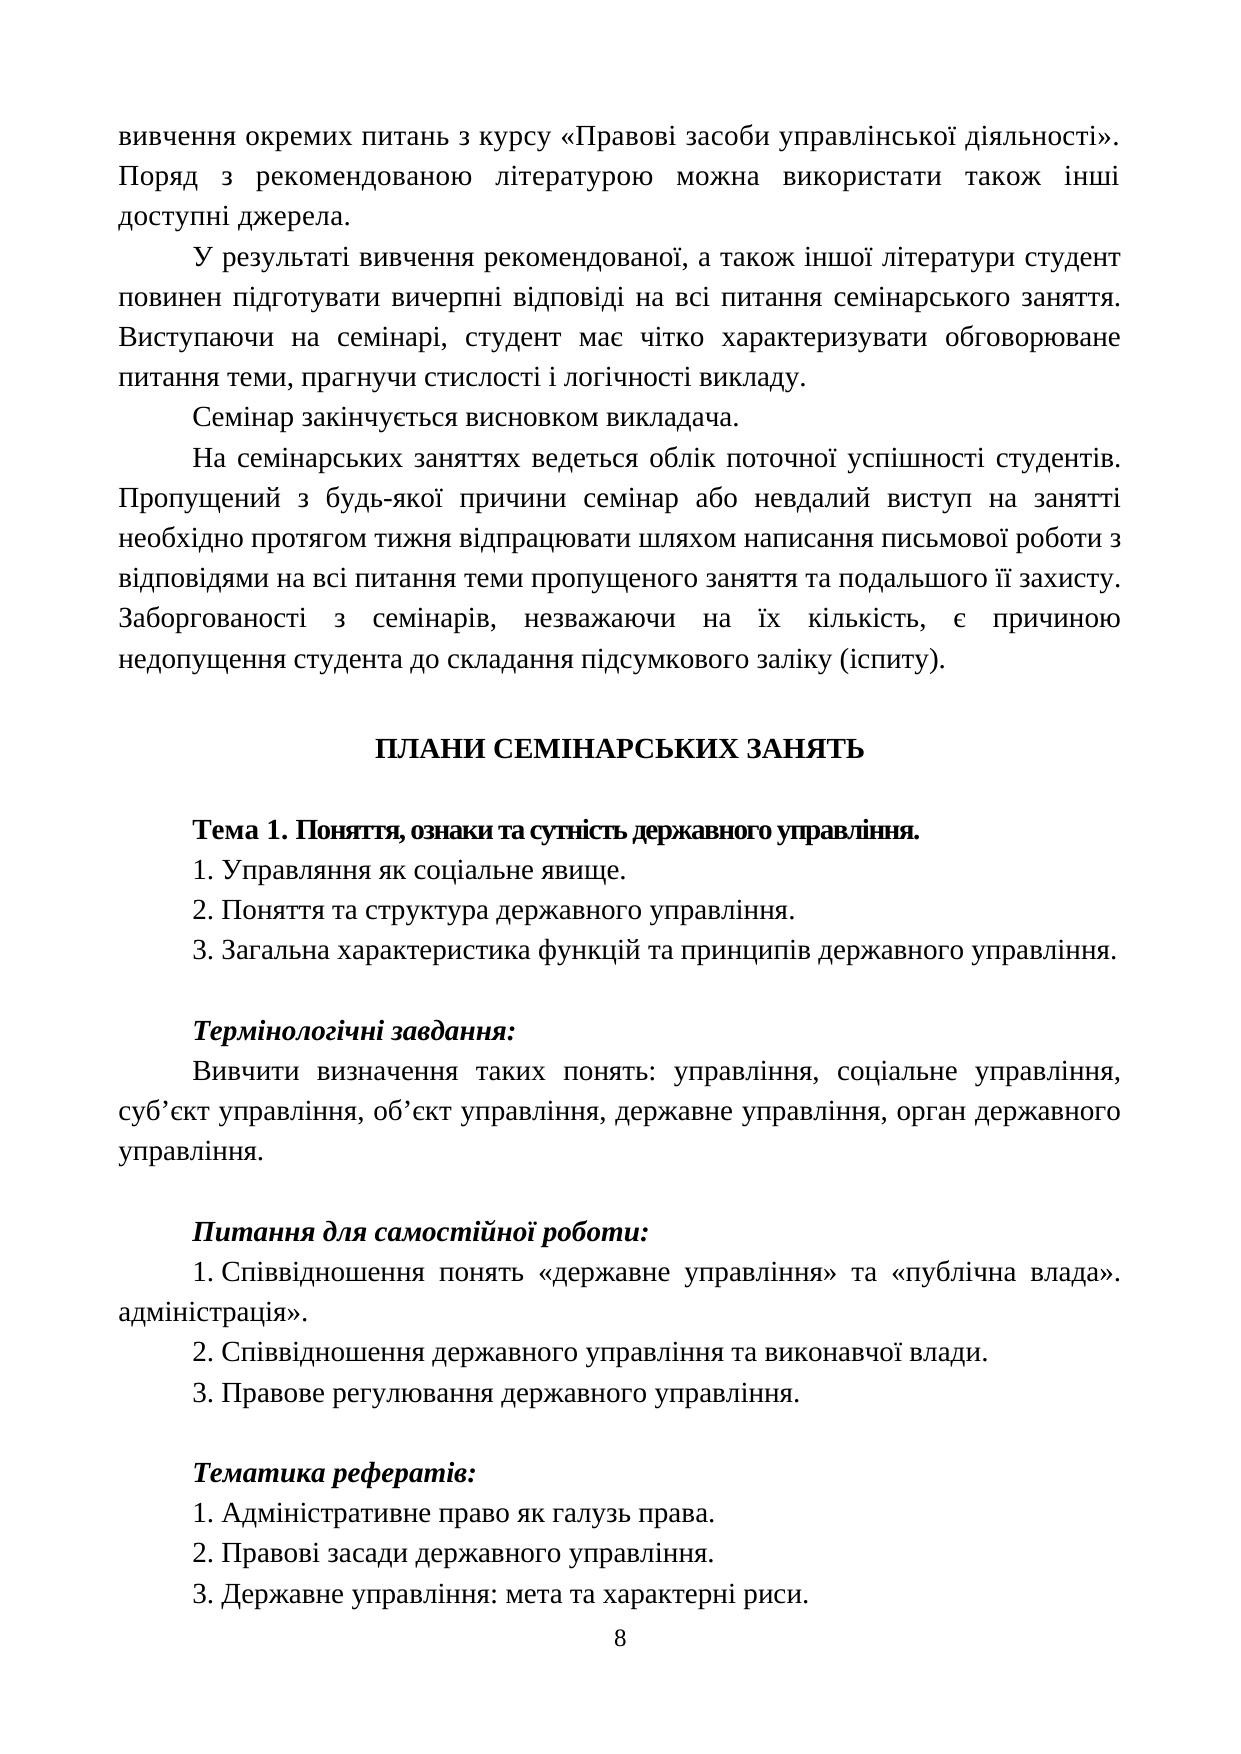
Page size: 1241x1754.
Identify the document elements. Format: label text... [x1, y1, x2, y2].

text 3. Загальна характеристика функцій та принципів державного управління. [118, 932, 1122, 966]
text 1. Адміністративне право як галузь права. [118, 1495, 1122, 1529]
text Семінар закінчується висновком викладача. [118, 399, 1122, 433]
text ПЛАНИ СЕМІНАРСЬКИХ ЗАНЯТЬ [118, 731, 1122, 765]
text Питання для самостійної роботи: [118, 1214, 1122, 1247]
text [118, 118, 1122, 232]
text У результаті вивчення рекомендованої, а також іншої літератури студент повинен підготувати вичерпні відповіді на всі питання семінарського заняття. Виступаючи на семінарі, студент має чітко характеризувати обговорюване питання теми, прагнучи стислості і логічності викладу. [118, 239, 1122, 393]
text Тема 1. Поняття, ознаки та сутність державного управління. [118, 812, 1122, 845]
text 2. Поняття та структура державного управління. [118, 892, 1122, 926]
text 1. Співвідношення понять «державне управління» та «публічна влада». адміністрація». [118, 1254, 1122, 1328]
text 3. Державне управління: мета та характерні риси. [118, 1576, 1122, 1609]
text Термінологічні завдання: [118, 1013, 1122, 1046]
text Тематика рефератів: [118, 1455, 1122, 1489]
text На семінарських заняттях ведеться облік поточної успішності студентів. Пропущений з будь-якої причини семінар або невдалий виступ на занятті необхідно протягом тижня відпрацювати шляхом написання письмової роботи з відповідями на всі питання теми пропущеного заняття та подальшого її захисту. Заборгованості з семінарів, незважаючи на їх кількість, є причиною недопущення студента до складання підсумкового заліку (іспиту). [118, 440, 1122, 674]
text 1. Управляння як соціальне явище. [118, 852, 1122, 886]
text 3. Правове регулювання державного управління. [118, 1375, 1122, 1408]
text Вивчити визначення таких понять: управління, соціальне управління, суб’єкт управління, об’єкт управління, державне управління, орган державного управління. [118, 1053, 1122, 1167]
text 2. Співвідношення державного управління та виконавчої влади. [118, 1334, 1122, 1368]
text 2. Правові засади державного управління. [118, 1536, 1122, 1569]
